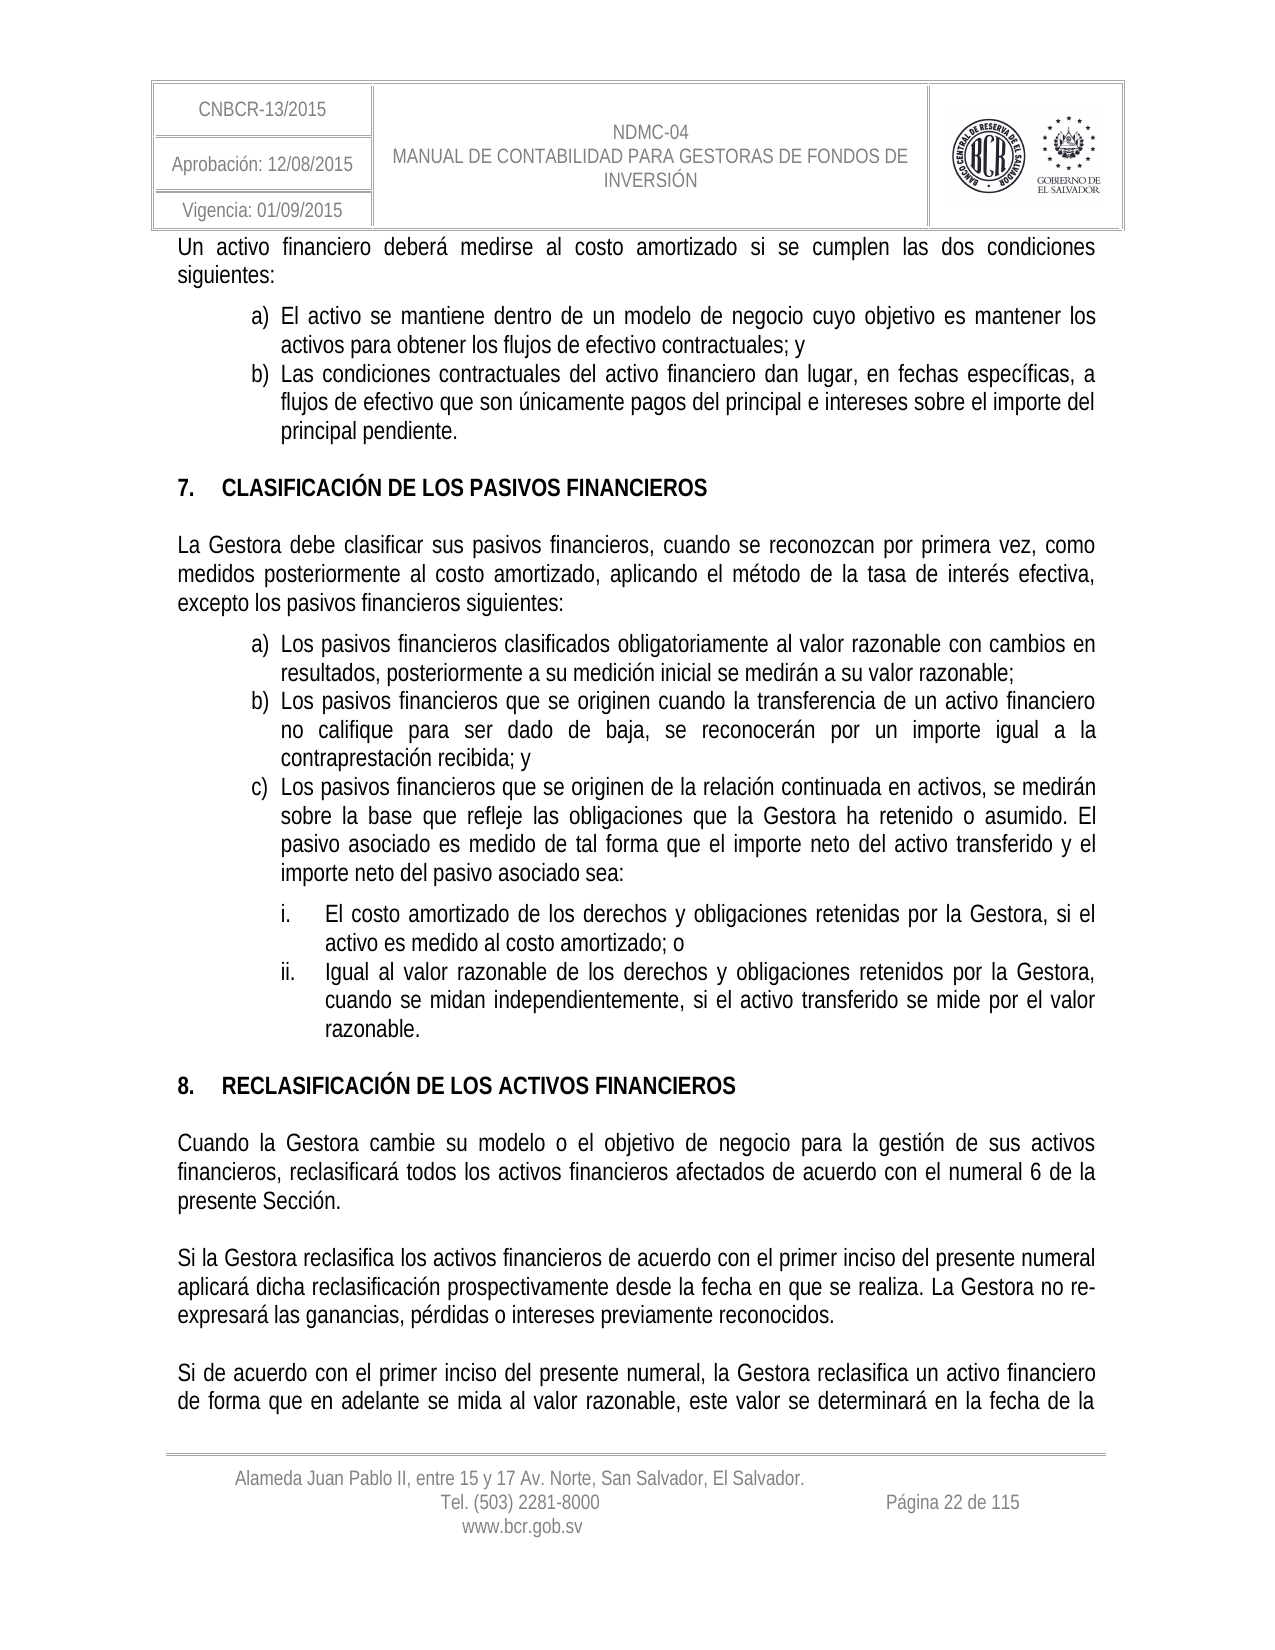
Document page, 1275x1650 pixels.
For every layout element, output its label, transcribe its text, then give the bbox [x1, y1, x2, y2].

list RECLASIFICACIÓN DE LOS ACTIVOS FINANCIEROS [177, 1071, 1098, 1100]
list Los pasivos financieros que se originen de la relación continuada en activos, se medirán sobre la base que refleje las obligaciones que la Gestora ha retenido o asumido. El pasivo asociado es medido de tal forma que el importe neto del activo transferido y el importe neto del pasivo asociado sea: [251, 772, 1098, 887]
text Cuando la Gestora cambie su modelo o el objetivo de negocio para la gestión de sus activos financieros, reclasificará todos los activos financieros afectados de acuerdo con el numeral 6 de la presente Sección. [177, 1128, 1098, 1214]
text La Gestora debe clasificar sus pasivos financieros, cuando se reconozcan por primera vez, como medidos posteriormente al costo amortizado, aplicando el método de la tasa de interés efectiva, excepto los pasivos financieros siguientes: [177, 530, 1098, 616]
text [177, 1358, 1098, 1415]
text Un activo financiero deberá medirse al costo amortizado si se cumplen las dos condiciones siguientes: [177, 231, 1098, 289]
list El costo amortizado de los derechos y obligaciones retenidas por la Gestora, si el activo es medido al costo amortizado; o [281, 899, 1098, 956]
list El activo se mantiene dentro de un modelo de negocio cuyo objetivo es mantener los activos para obtener los flujos de efectivo contractuales; y [251, 301, 1098, 358]
text Un activo financiero deberá medirse al costo amortizado si se cumplen las dos condiciones siguientes: [177, 148, 1098, 230]
list Igual al valor razonable de los derechos y obligaciones retenidos por la Gestora, cuando se midan independientemente, si el activo transferido se mide por el valor razonable. [281, 956, 1098, 1042]
picture [946, 103, 1105, 209]
list Las condiciones contractuales del activo financiero dan lugar, en fechas específicas, a flujos de efectivo que son únicamente pagos del principal e intereses sobre el importe del principal pendiente. [251, 358, 1098, 444]
text Si la Gestora reclasifica los activos financieros de acuerdo con el primer inciso del presente numeral aplicará dicha reclasificación prospectivamente desde la fecha en que se realiza. La Gestora no re-expresará las ganancias, pérdidas o intereses previamente reconocidos. [177, 1243, 1098, 1329]
list CLASIFICACIÓN DE LOS PASIVOS FINANCIEROS [177, 473, 1098, 502]
list Los pasivos financieros clasificados obligatoriamente al valor razonable con cambios en resultados, posteriormente a su medición inicial se medirán a su valor razonable; [251, 629, 1098, 686]
list Los pasivos financieros que se originen cuando la transferencia de un activo financiero no califique para ser dado de baja, se reconocerán por un importe igual a la contraprestación recibida; y [251, 686, 1098, 772]
